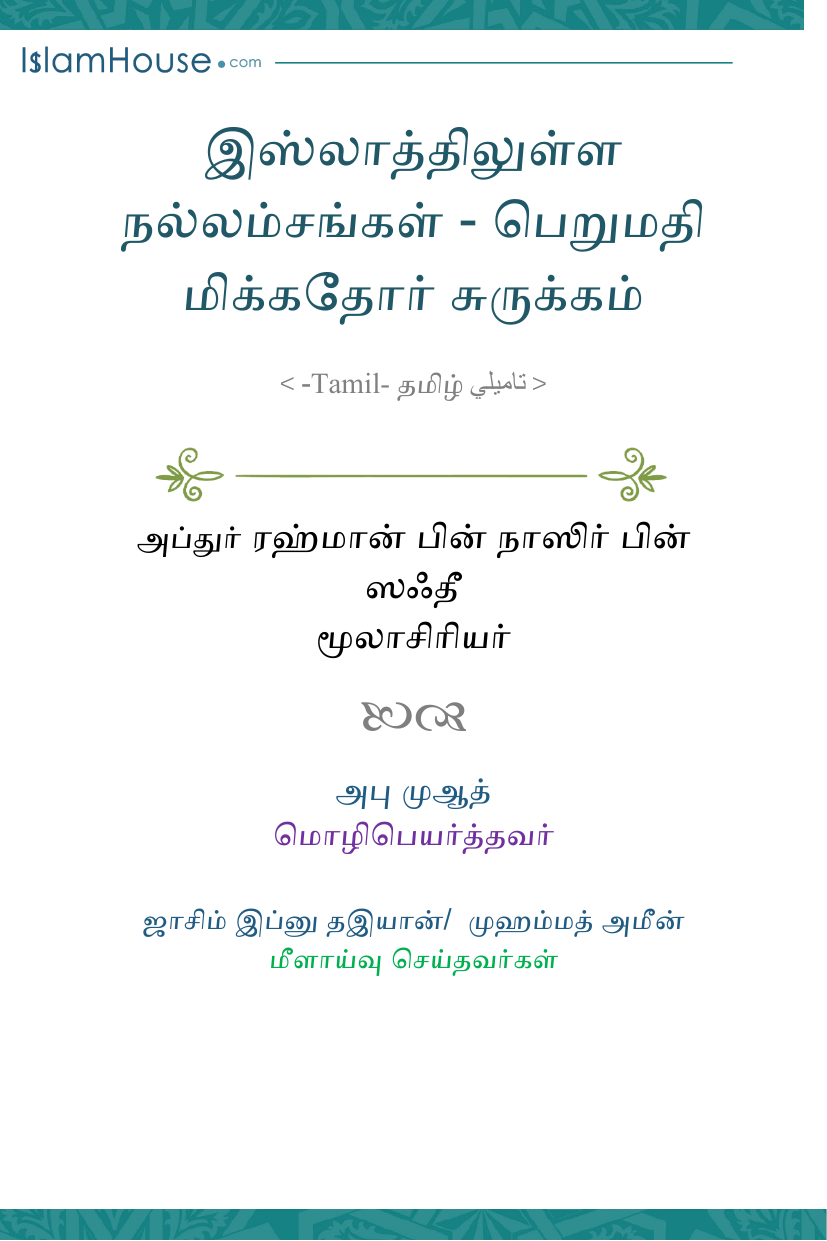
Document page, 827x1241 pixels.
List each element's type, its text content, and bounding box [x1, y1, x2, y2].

text இஸ்லாத்திலுள்ள நல்லம்சங்கள் - பெறுமதி மிக்கதோர் சுருக்கம் [89, 107, 738, 325]
text மீளாய்வு செய்தவர்கள் [89, 938, 738, 977]
text மொழிபெயர்த்தவர் [89, 809, 738, 854]
text அபு முஆத் [89, 764, 738, 809]
text ஜாசிம் இப்னு தஇயான்/ முஹம்மத் அமீன் [89, 899, 738, 938]
text < تاميلي Tamil- தமிழ்- > [89, 361, 738, 410]
text மூலாசிரியர் [89, 608, 738, 658]
picture [14, 42, 741, 79]
text அப்துர் ரஹ்மான் பின் நாஸிர் பின் ஸஃதீ [89, 508, 738, 608]
picture [0, 0, 804, 30]
picture [0, 1209, 827, 1240]
